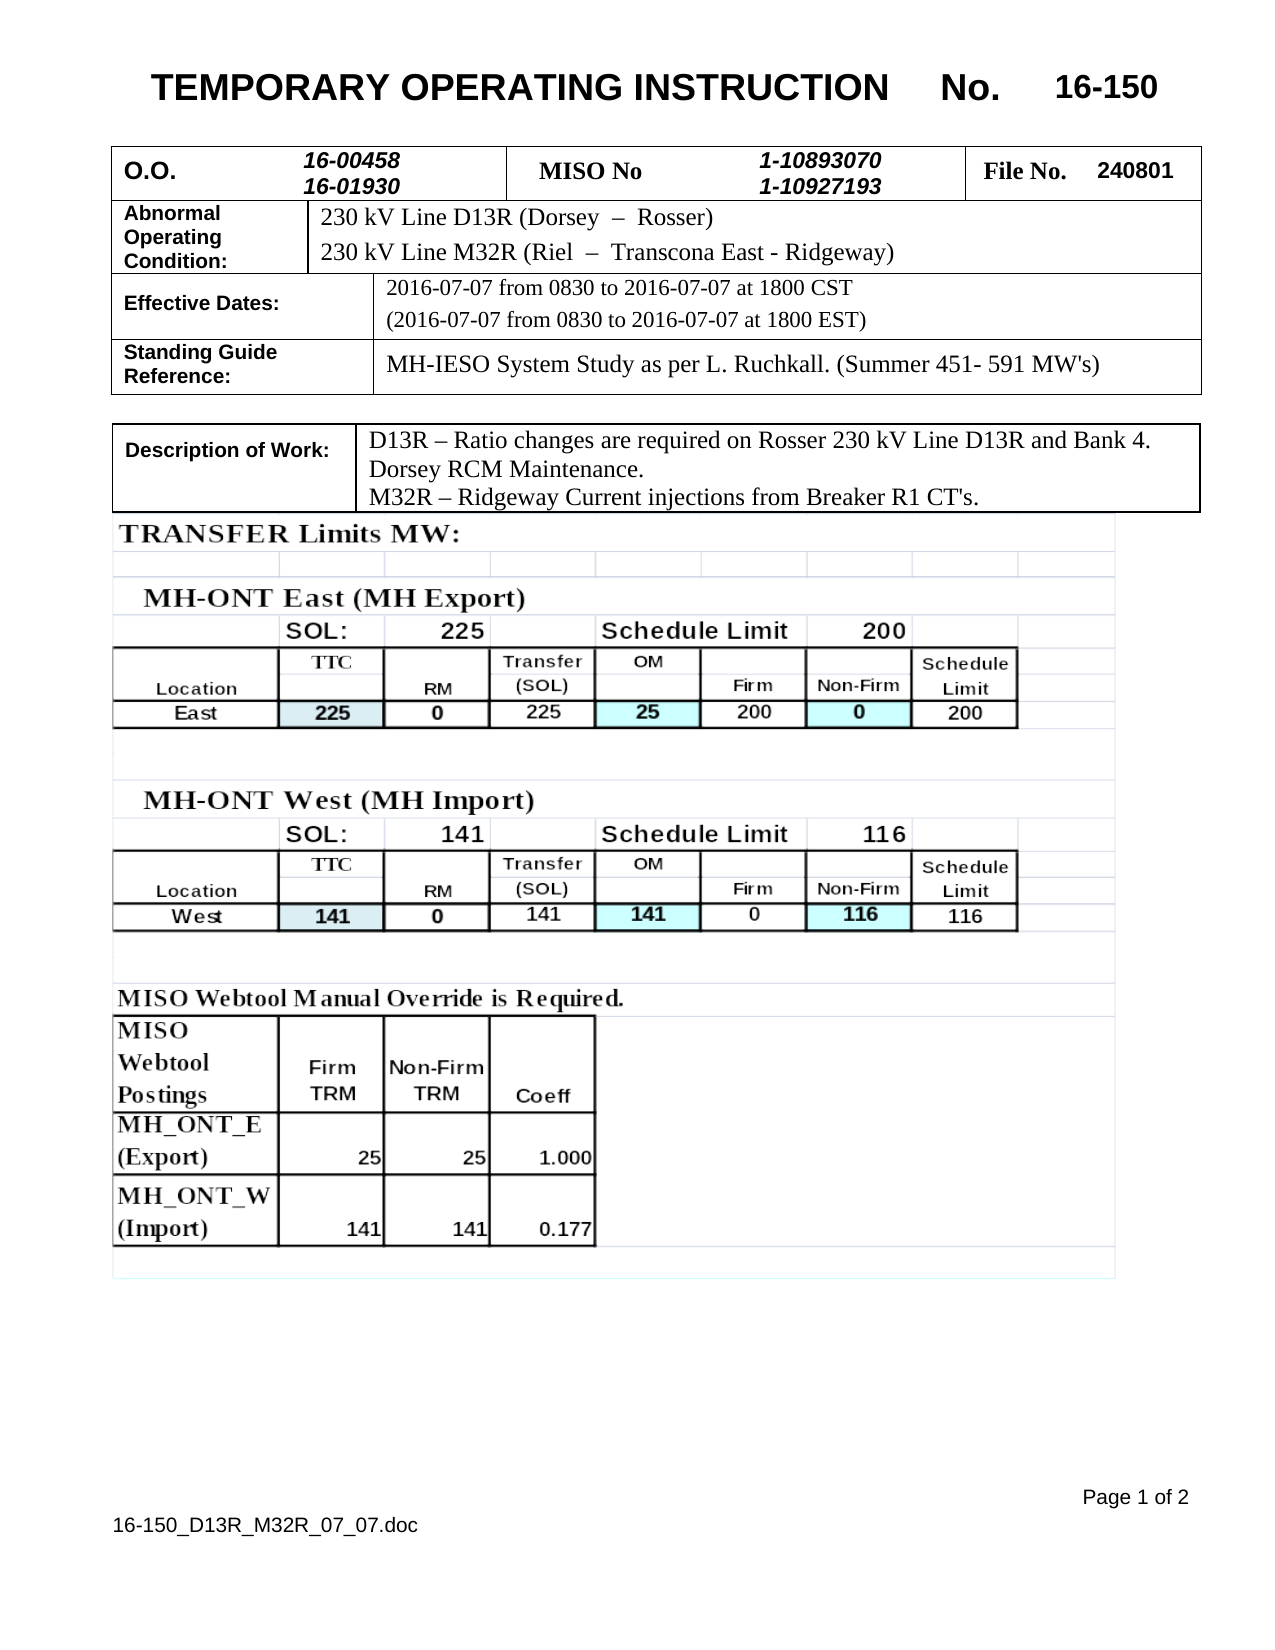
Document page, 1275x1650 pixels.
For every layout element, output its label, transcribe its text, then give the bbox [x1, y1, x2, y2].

table_cell Abnormal Operating Condition: [112, 201, 307, 273]
table_header 16-00458 16-01930 [197, 147, 506, 200]
table_cell Effective Dates: [112, 274, 373, 338]
table_header 240801 [1085, 147, 1201, 200]
table_cell MH-IESO System Study as per L. Ruchkall. (Summer 451- 591 MW's) [374, 340, 1201, 393]
table_header D13R – Ratio changes are required on Rosser 230 kV Line D13R and Bank 4. Dorsey RCM Maintenance. M32R – Ridgeway Current injections from Breaker R1 CT's. [357, 425, 1199, 511]
table_cell Standing Guide Reference: [112, 340, 373, 393]
table_header MISO No [507, 147, 675, 200]
table_header O.O. [112, 147, 197, 200]
table_header File No. [966, 147, 1084, 200]
table_cell 230 kV Line D13R (Dorsey – Rosser) 230 kV Line M32R (Riel – Transcona East - Ridgeway) [309, 201, 1201, 273]
table_header Description of Work: [113, 425, 355, 511]
table_cell 2016-07-07 from 0830 to 2016-07-07 at 1800 CST (2016-07-07 from 0830 to 2016-07-07 at 1800 EST) [374, 274, 1201, 338]
table_header 1-10893070 1-10927193 [675, 147, 965, 200]
